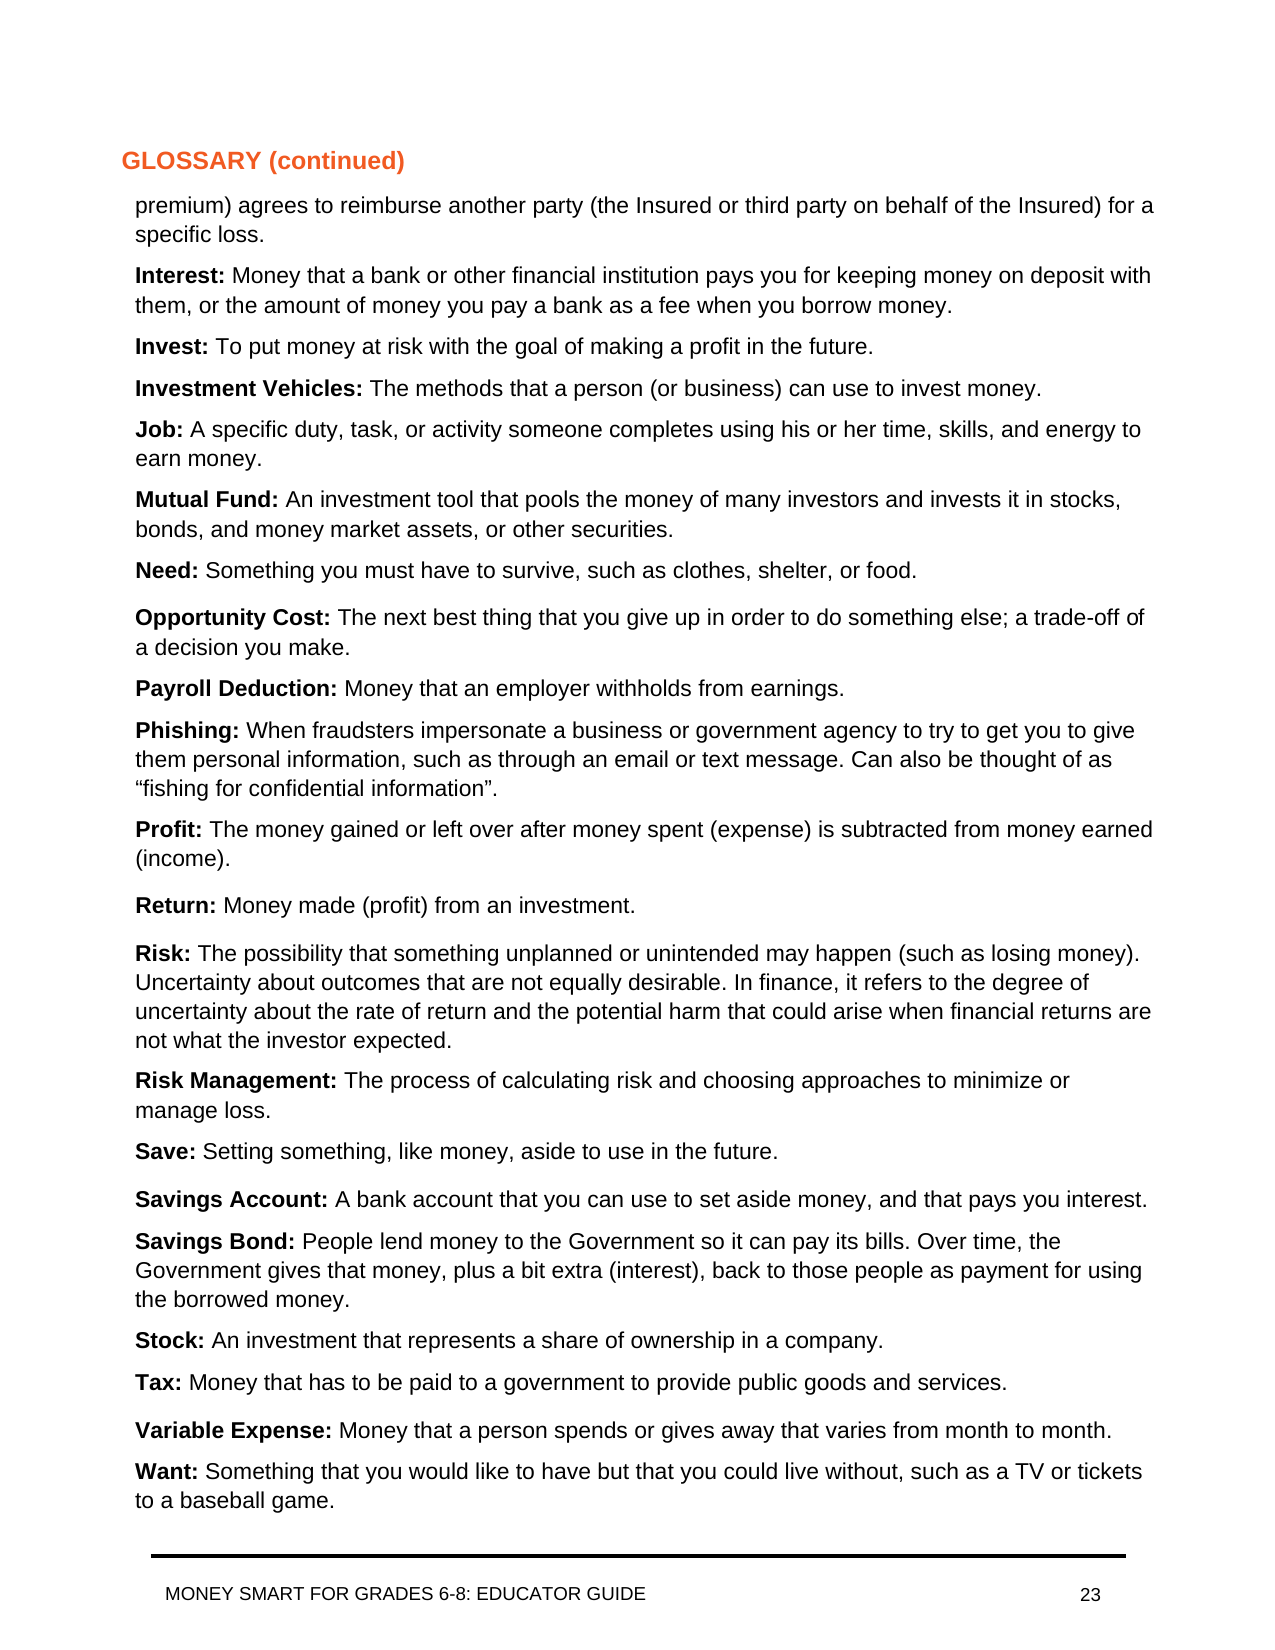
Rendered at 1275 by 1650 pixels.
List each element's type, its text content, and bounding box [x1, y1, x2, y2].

text Want: Something that you would like to have but that you could live without, such as a TV or tickets to a baseball game. [135, 1458, 1145, 1513]
text premium) agrees to reimburse another party (the Insured or third party on behalf of the Insured) for a specific loss. [135, 192, 1156, 247]
text Phishing: When fraudsters impersonate a business or government agency to try to get you to give them personal information, such as through an email or text message. Can also be thought of as “fishing for confidential information”. [135, 717, 1137, 801]
text Payroll Deduction: Money that an employer withholds from earnings. [135, 675, 1156, 701]
text Risk: The possibility that something unplanned or unintended may happen (such as losing money). Uncertainty about outcomes that are not equally desirable. In finance, it refers to the degree of uncertainty about the rate of return and the potential harm that could arise when financial returns are not what the investor expected. [135, 940, 1154, 1053]
text Invest: To put money at risk with the goal of making a profit in the future. [135, 333, 1156, 359]
text Opportunity Cost: The next best thing that you give up in order to do something else; a trade-off of a decision you make. [135, 604, 1145, 660]
text Tax: Money that has to be paid to a government to provide public goods and services. [135, 1368, 1156, 1395]
text Stock: An investment that represents a share of ownership in a company. [135, 1327, 1156, 1353]
text Save: Setting something, like money, aside to use in the future. [135, 1138, 1156, 1164]
text Investment Vehicles: The methods that a person (or business) can use to invest money. [135, 374, 1156, 401]
text Profit: The money gained or left over after money spent (expense) is subtracted from money earned (income). [135, 816, 1155, 871]
text Return: Money made (profit) from an investment. [135, 892, 1156, 918]
text Job: A specific duty, task, or activity someone completes using his or her time, skills, and energy to earn money. [135, 416, 1143, 472]
text Mutual Fund: An investment tool that pools the money of many investors and invests it in stocks, bonds, and money market assets, or other securities. [135, 486, 1156, 542]
text Savings Bond: People lend money to the Government so it can pay its bills. Over time, the Government gives that money, plus a bit extra (interest), back to those people as payment for using the borrowed money. [135, 1228, 1145, 1313]
text Interest: Money that a bank or other financial institution pays you for keeping money on deposit with them, or the amount of money you pay a bank as a fee when you borrow money. [135, 262, 1153, 318]
text Variable Expense: Money that a person spends or gives away that varies from month to month. [135, 1417, 1156, 1443]
text Risk Management: The process of calculating risk and choosing approaches to minimize or manage loss. [135, 1067, 1072, 1123]
text Savings Account: A bank account that you can use to set aside money, and that pays you interest. [135, 1186, 1156, 1212]
text GLOSSARY (continued) [121, 146, 1156, 175]
text Need: Something you must have to survive, such as clothes, shelter, or food. [135, 557, 1156, 583]
